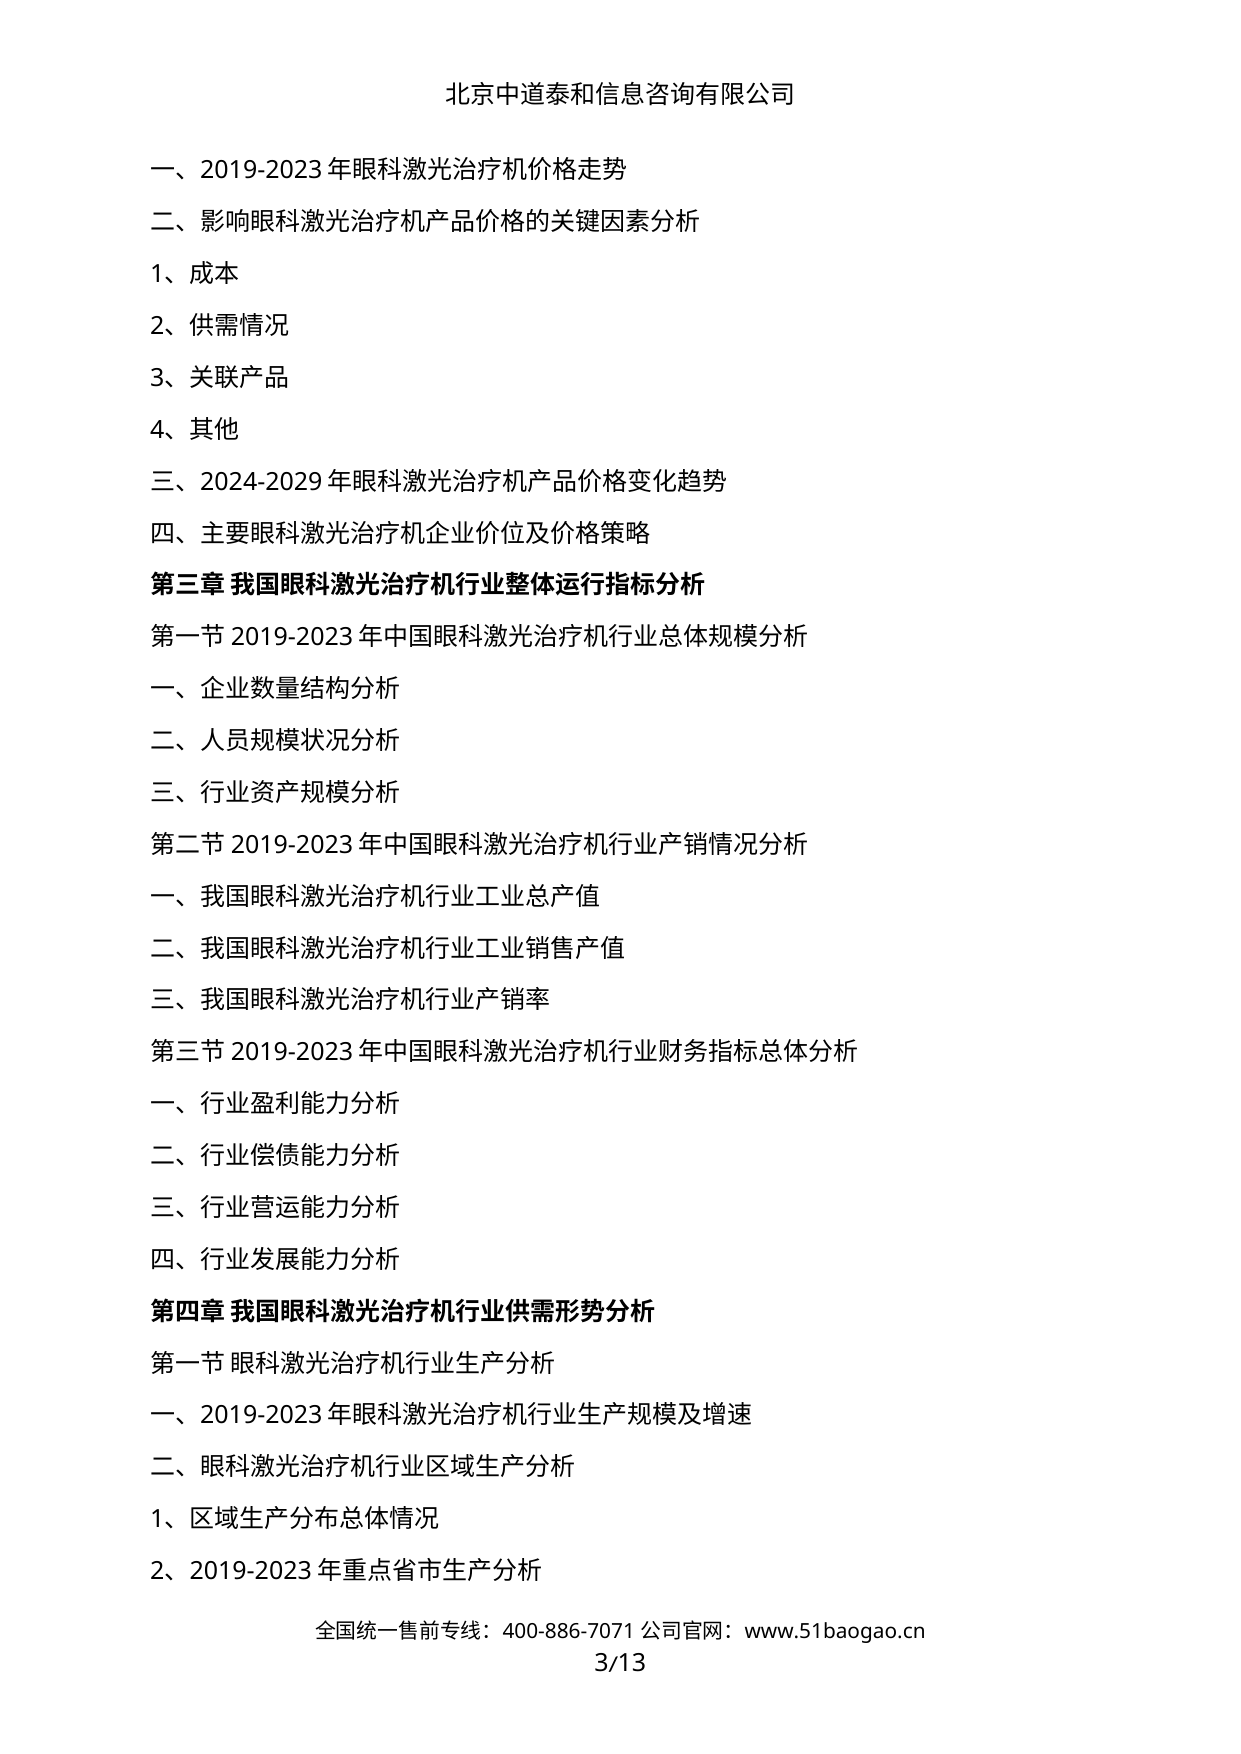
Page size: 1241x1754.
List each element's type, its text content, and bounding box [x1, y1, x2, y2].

text 一、行业盈利能力分析 [150, 1084, 1090, 1120]
text 二、眼科激光治疗机行业区域生产分析 [150, 1447, 1090, 1483]
text 2、供需情况 [150, 306, 1090, 342]
text 二、行业偿债能力分析 [150, 1136, 1090, 1172]
text 三、行业营运能力分析 [150, 1187, 1090, 1224]
text 二、人员规模状况分析 [150, 721, 1090, 757]
text 2、2019-2023年重点省市生产分析 [150, 1551, 1090, 1587]
text 二、影响眼科激光治疗机产品价格的关键因素分析 [150, 202, 1090, 238]
text 1、区域生产分布总体情况 [150, 1499, 1090, 1535]
text 一、企业数量结构分析 [150, 669, 1090, 705]
text 第一节 2019-2023年中国眼科激光治疗机行业总体规模分析 [150, 617, 1090, 653]
text 第三章 我国眼科激光治疗机行业整体运行指标分析 [150, 565, 1090, 601]
text 四、主要眼科激光治疗机企业价位及价格策略 [150, 513, 1090, 549]
text 一、2019-2023年眼科激光治疗机价格走势 [150, 150, 1090, 186]
text 第三节 2019-2023年中国眼科激光治疗机行业财务指标总体分析 [150, 1032, 1090, 1068]
text 三、2024-2029年眼科激光治疗机产品价格变化趋势 [150, 461, 1090, 497]
text 4、其他 [150, 409, 1090, 446]
text 3、关联产品 [150, 357, 1090, 394]
text 四、行业发展能力分析 [150, 1239, 1090, 1276]
text 1、成本 [150, 254, 1090, 290]
text 二、我国眼科激光治疗机行业工业销售产值 [150, 928, 1090, 964]
text 一、我国眼科激光治疗机行业工业总产值 [150, 876, 1090, 912]
text 三、行业资产规模分析 [150, 772, 1090, 809]
text 第四章 我国眼科激光治疗机行业供需形势分析 [150, 1291, 1090, 1327]
text 一、2019-2023年眼科激光治疗机行业生产规模及增速 [150, 1395, 1090, 1431]
text 第二节 2019-2023年中国眼科激光治疗机行业产销情况分析 [150, 824, 1090, 861]
text 第一节 眼科激光治疗机行业生产分析 [150, 1343, 1090, 1379]
text 三、我国眼科激光治疗机行业产销率 [150, 980, 1090, 1016]
